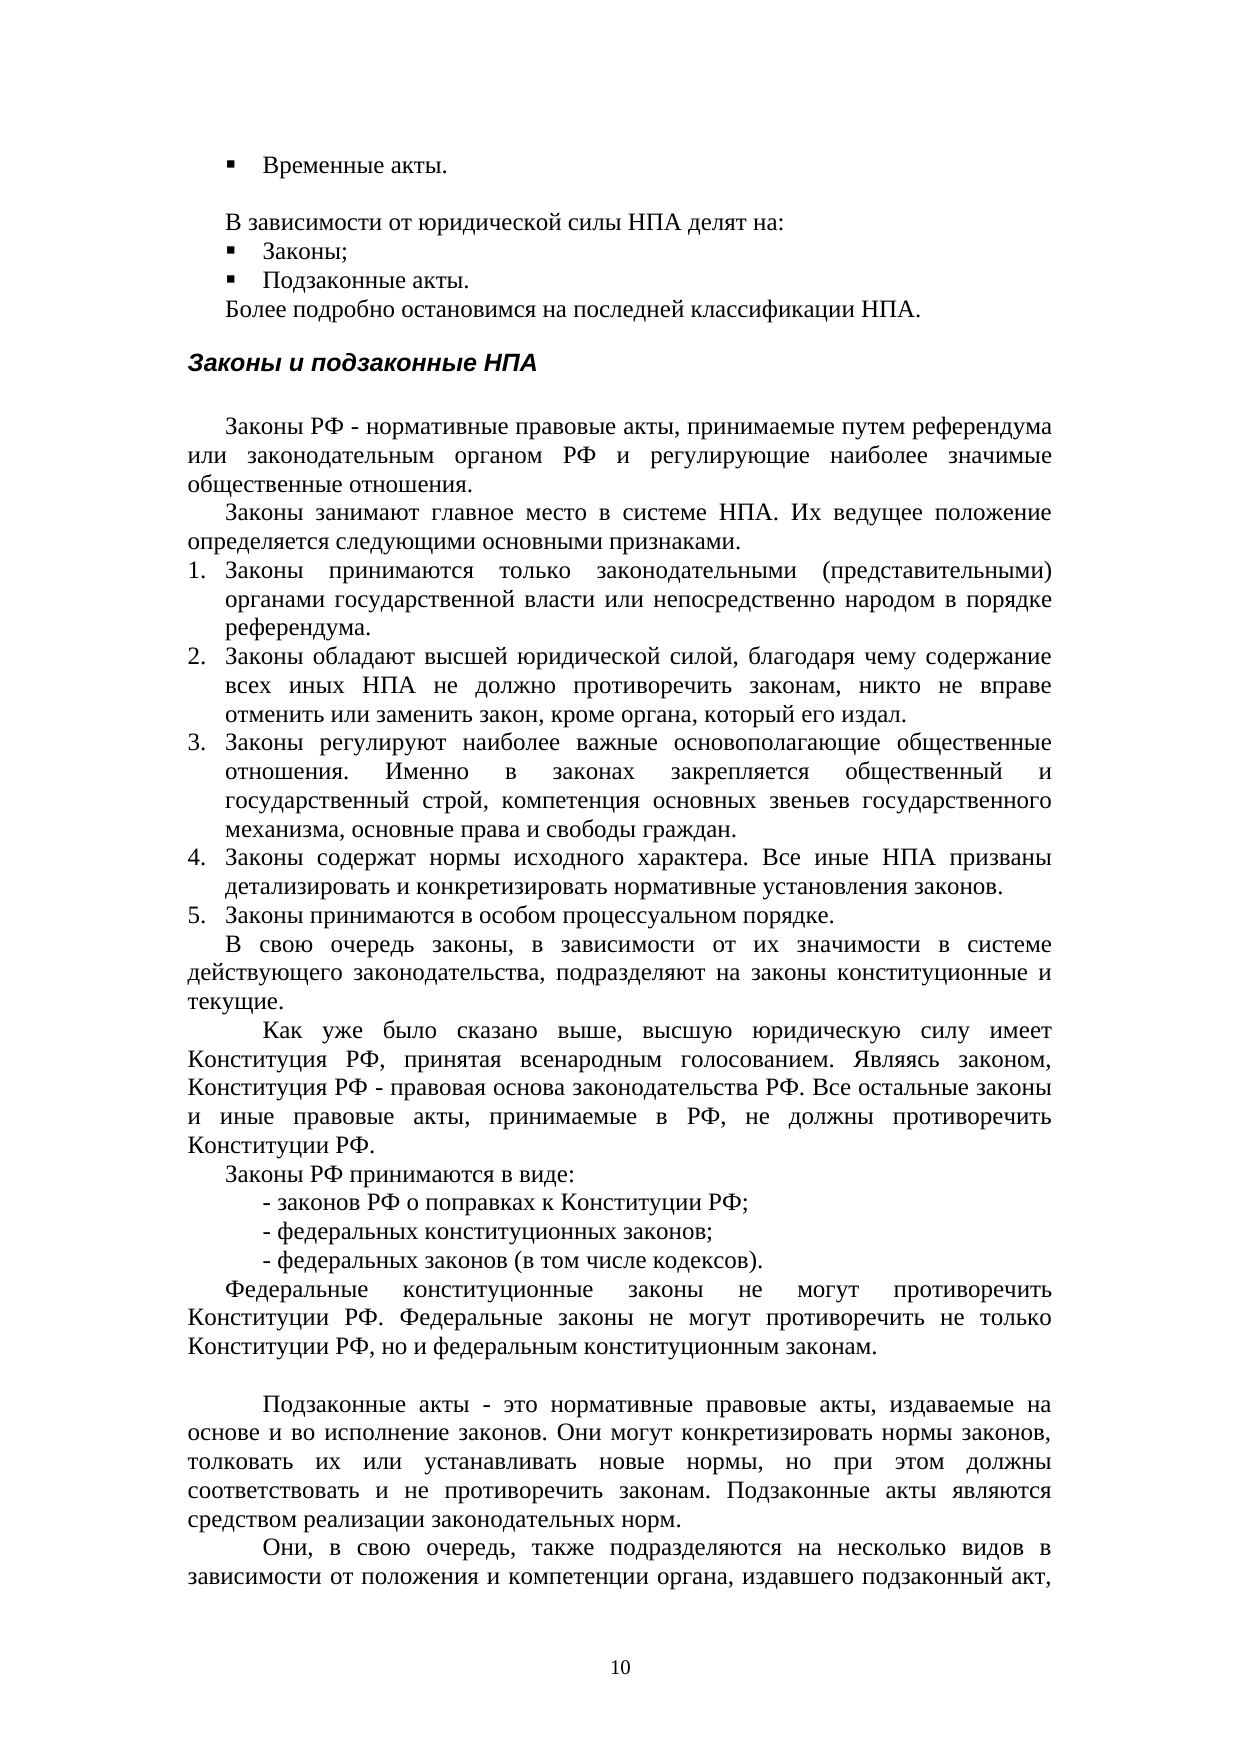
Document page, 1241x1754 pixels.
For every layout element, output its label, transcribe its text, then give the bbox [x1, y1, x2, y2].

text Законы занимают главное место в системе НПА. Их ведущее положение определяется следующими основными признаками. [187, 497, 1053, 555]
list Законы; [225, 236, 1053, 265]
text - законов РФ о поправках к Конституции РФ; [187, 1187, 1053, 1216]
text В свою очередь законы, в зависимости от их значимости в системе действующего законодательства, подразделяют на законы конституционные и текущие. [187, 929, 1053, 1015]
list Законы регулируют наиболее важные основополагающие общественные отношения. Именно в законах закрепляется общественный и государственный строй, компетенция основных звеньев государственного механизма, основные права и свободы граждан. [187, 727, 1053, 842]
text - федеральных законов (в том числе кодексов). [187, 1245, 1053, 1274]
list Законы обладают высшей юридической силой, благодаря чему содержание всех иных НПА не должно противоречить законам, никто не вправе отменить или заменить закон, кроме органа, который его издал. [187, 641, 1053, 727]
text Подзаконные акты - это нормативные правовые акты, издаваемые на основе и во исполнение законов. Они могут конкретизировать нормы законов, толковать их или устанавливать новые нормы, но при этом должны соответствовать и не противоречить законам. Подзаконные акты являются средством реализации законодательных норм. [187, 1389, 1053, 1532]
text Как уже было сказано выше, высшую юридическую силу имеет Конституция РФ, принятая всенародным голосованием. Являясь законом, Конституция РФ - правовая основа законодательства РФ. Все остальные законы и иные правовые акты, принимаемые в РФ, не должны противоречить Конституции РФ. [187, 1015, 1053, 1159]
text Федеральные конституционные законы не могут противоречить Конституции РФ. Федеральные законы не могут противоречить не только Конституции РФ, но и федеральным конституционным законам. [187, 1274, 1053, 1360]
list Подзаконные акты. [225, 265, 1053, 294]
list Законы принимаются в особом процессуальном порядке. [187, 900, 1053, 929]
list Временные акты. [225, 150, 1053, 179]
list Законы содержат нормы исходного характера. Все иные НПА призваны детализировать и конкретизировать нормативные установления законов. [187, 842, 1053, 900]
text Более подробно остановимся на последней классификации НПА. [225, 294, 1053, 322]
text В зависимости от юридической силы НПА делят на: [225, 207, 1053, 236]
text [187, 1532, 1053, 1590]
text Законы РФ - нормативные правовые акты, принимаемые путем референдума или законодательным органом РФ и регулирующие наиболее значимые общественные отношения. [187, 411, 1053, 497]
subtitle Законы и подзаконные НПА [187, 347, 1053, 376]
text - федеральных конституционных законов; [187, 1216, 1053, 1245]
text Законы РФ принимаются в виде: [187, 1159, 1053, 1187]
list Законы принимаются только законодательными (представительными) органами государственной власти или непосредственно народом в порядке референдума. [187, 555, 1053, 641]
